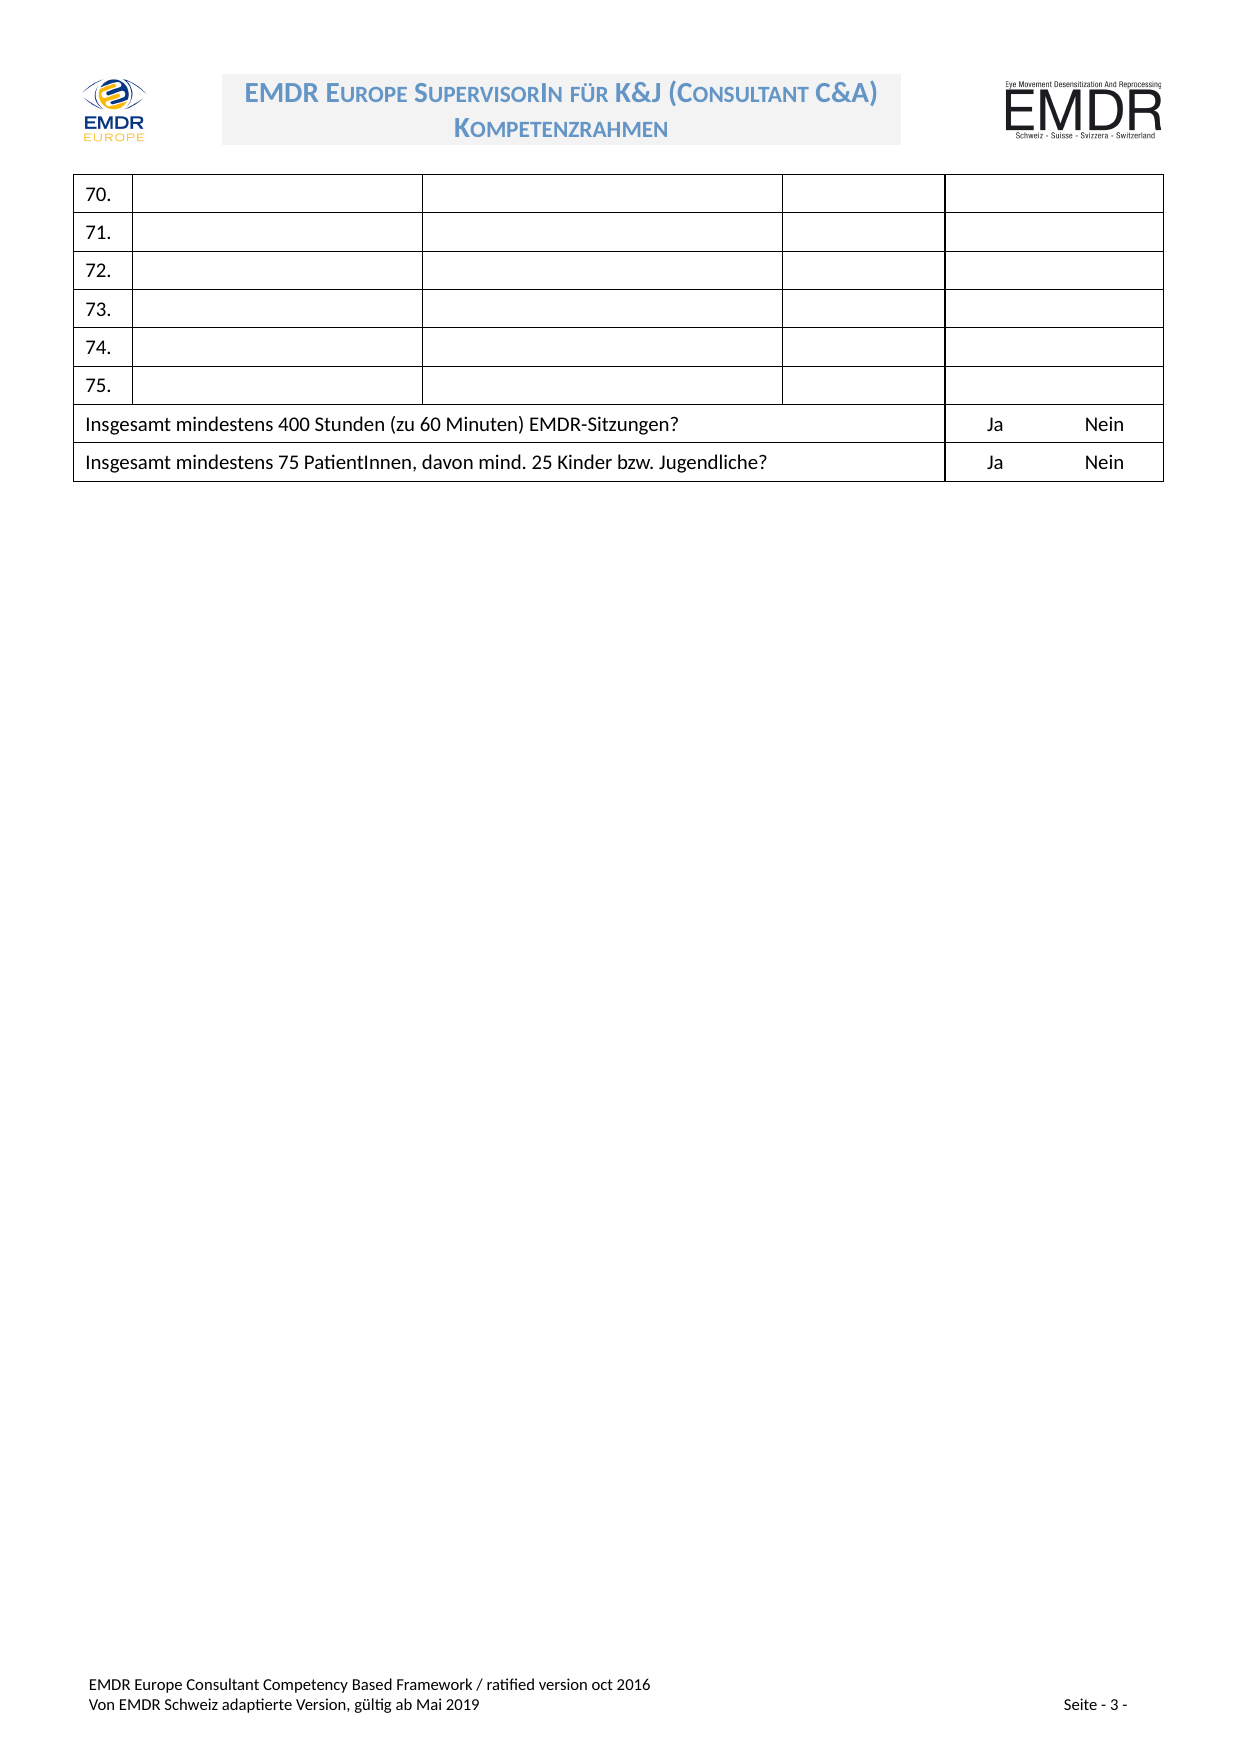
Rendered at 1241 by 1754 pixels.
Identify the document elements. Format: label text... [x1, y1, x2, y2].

table_cell [133, 290, 422, 327]
table_cell [946, 252, 1163, 289]
table_cell [423, 175, 782, 212]
table_cell [946, 367, 1163, 404]
table_cell Insgesamt mindestens 400 Stunden (zu 60 Minuten) EMDR-Sitzungen? [74, 405, 944, 442]
table_cell [783, 252, 944, 289]
table_cell [133, 252, 422, 289]
table_cell [783, 290, 944, 327]
table_cell [133, 367, 422, 404]
table_cell [783, 175, 944, 212]
table_cell Nein [1045, 443, 1163, 481]
table_cell [783, 328, 944, 366]
table_cell [946, 175, 1163, 212]
table_cell [133, 328, 422, 366]
table_cell [946, 328, 1163, 366]
table_cell Insgesamt mindestens 75 PatientInnen, davon mind. 25 Kinder bzw. Jugendliche? [74, 443, 944, 481]
table_cell [783, 367, 944, 404]
table_cell 72. [74, 252, 132, 289]
table_cell [423, 213, 782, 251]
table_cell [423, 328, 782, 366]
table_cell Ja [946, 405, 1045, 442]
table_cell 73. [74, 290, 132, 327]
table_cell 75. [74, 367, 132, 404]
table_cell [133, 213, 422, 251]
table_cell [423, 290, 782, 327]
picture [1005, 80, 1162, 140]
table_cell [423, 252, 782, 289]
table_cell Nein [1045, 405, 1163, 442]
table_cell 70. [74, 175, 132, 212]
table_cell [946, 290, 1163, 327]
table_cell 71. [74, 213, 132, 251]
picture [80, 77, 148, 143]
table_cell Ja [946, 443, 1045, 481]
table_cell [783, 213, 944, 251]
table_cell 74. [74, 328, 132, 366]
table_cell [946, 213, 1163, 251]
table_cell [133, 175, 422, 212]
table_cell [423, 367, 782, 404]
